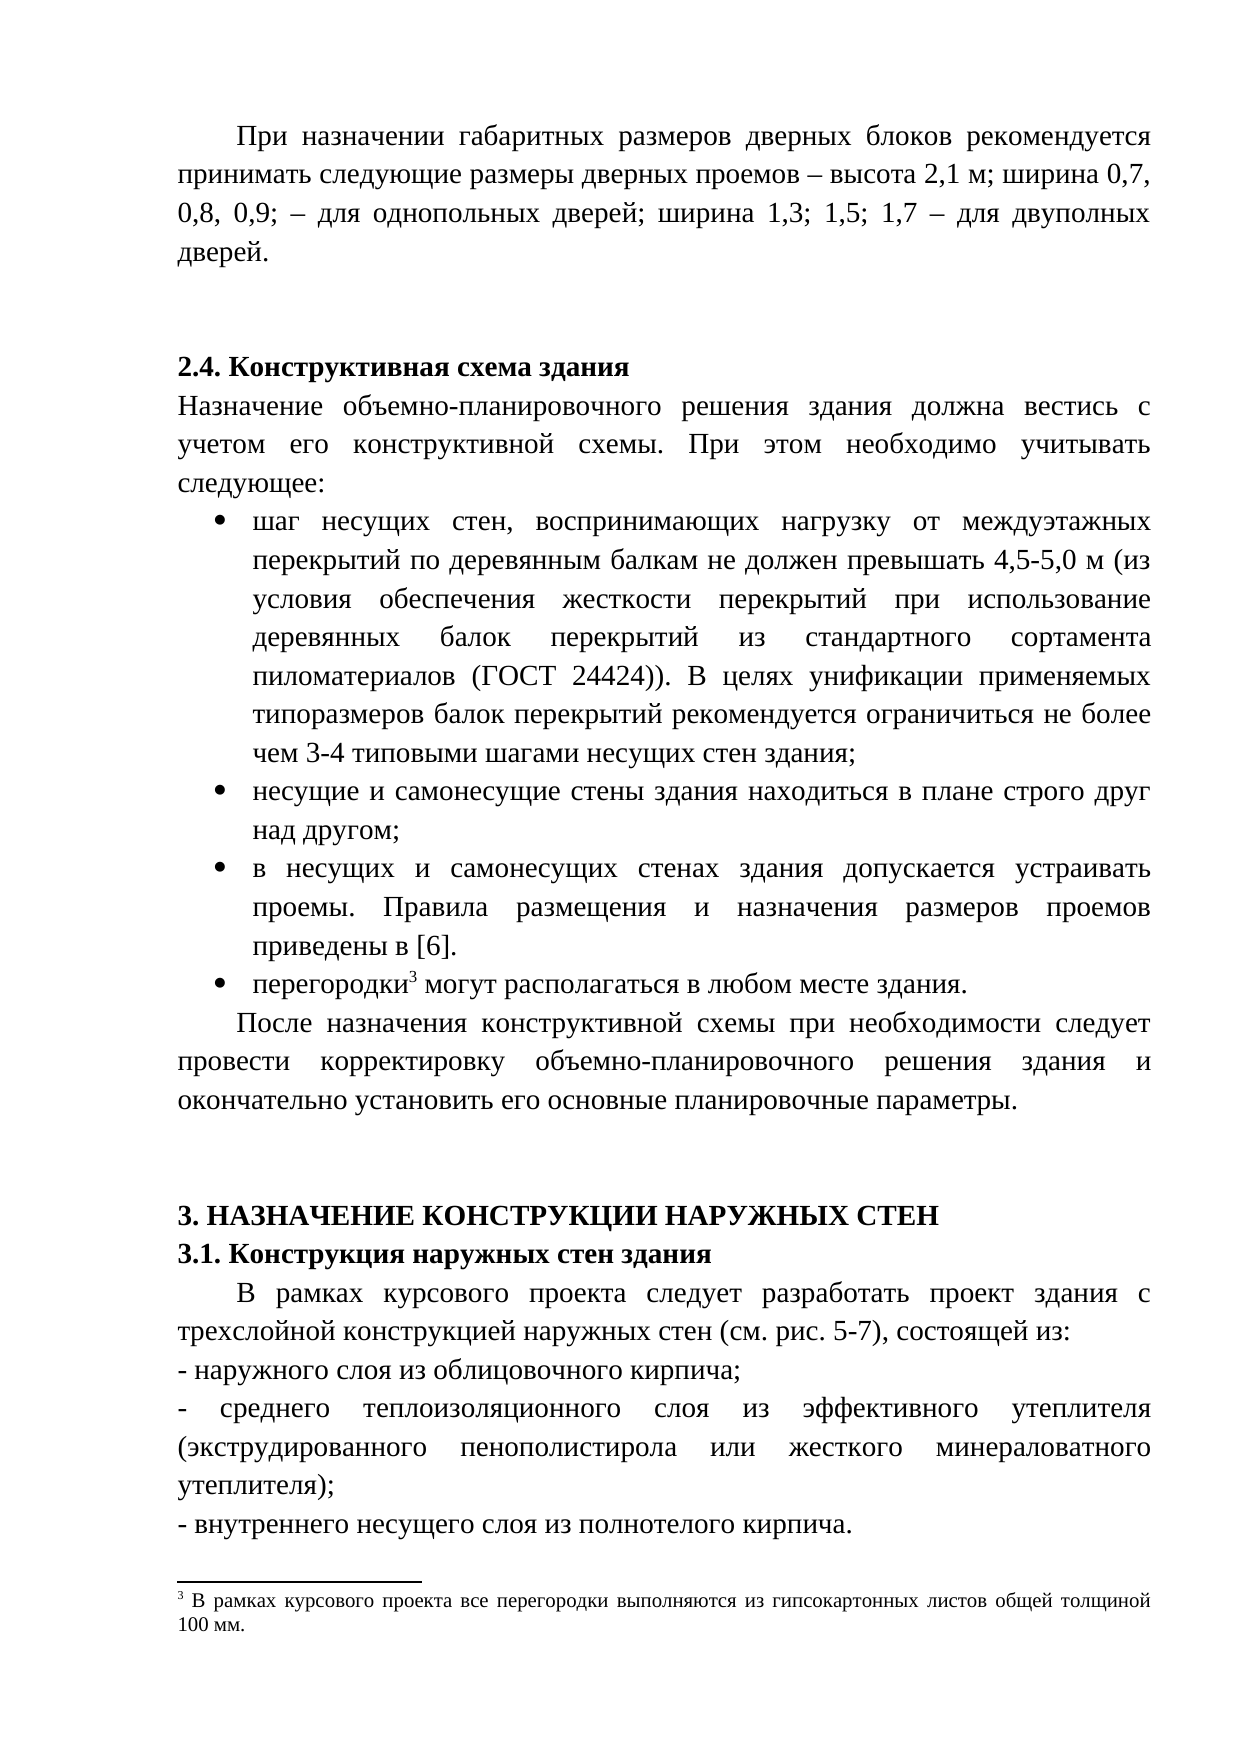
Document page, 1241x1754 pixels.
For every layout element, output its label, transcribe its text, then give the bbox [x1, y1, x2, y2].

list перегородки могут располагаться в любом месте здания. [215, 966, 1152, 1000]
text 2.4. Конструктивная схема здания [177, 349, 1152, 383]
text После назначения конструктивной схемы при необходимости следует провести корректировку объемно-планировочного решения здания и окончательно установить его основные планировочные параметры. [177, 1005, 1152, 1116]
text - внутреннего несущего слоя из полнотелого кирпича. [177, 1506, 1152, 1539]
text - наружного слоя из облицовочного кирпича; [177, 1352, 1152, 1385]
list шаг несущих стен, воспринимающих нагрузку от междуэтажных перекрытий по деревянным балкам не должен превышать 4,5-5,0 м (из условия обеспечения жесткости перекрытий при использование деревянных балок перекрытий из стандартного сортамента пиломатериалов (ГОСТ 24424)). В целях унификации применяемых типоразмеров балок перекрытий рекомендуется ограничиться не более чем 3-4 типовыми шагами несущих стен здания; [215, 503, 1152, 768]
text - среднего теплоизоляционного слоя из эффективного утеплителя (экструдированного пенополистирола или жесткого минераловатного утеплителя); [177, 1390, 1152, 1501]
text Назначение объемно-планировочного решения здания должна вестись с учетом его конструктивной схемы. При этом необходимо учитывать следующее: [177, 388, 1152, 498]
text В рамках курсового проекта следует разработать проект здания с трехслойной конструкцией наружных стен (см. рис. 5-7), состоящей из: [177, 1275, 1152, 1347]
text 3.1. Конструкция наружных стен здания [177, 1236, 1152, 1270]
list в несущих и самонесущих стенах здания допускается устраивать проемы. Правила размещения и назначения размеров проемов приведены в [6]. [215, 851, 1152, 961]
text При назначении габаритных размеров дверных блоков рекомендуется принимать следующие размеры дверных проемов – высота 2,1 м; ширина 0,7, 0,8, 0,9; – для однопольных дверей; ширина 1,3; 1,5; 1,7 – для двуполных дверей. [177, 118, 1152, 267]
text 3. НАЗНАЧЕНИЕ КОНСТРУКЦИИ НАРУЖНЫХ СТЕН [177, 1198, 1152, 1231]
list несущие и самонесущие стены здания находиться в плане строго друг над другом; [215, 773, 1152, 846]
